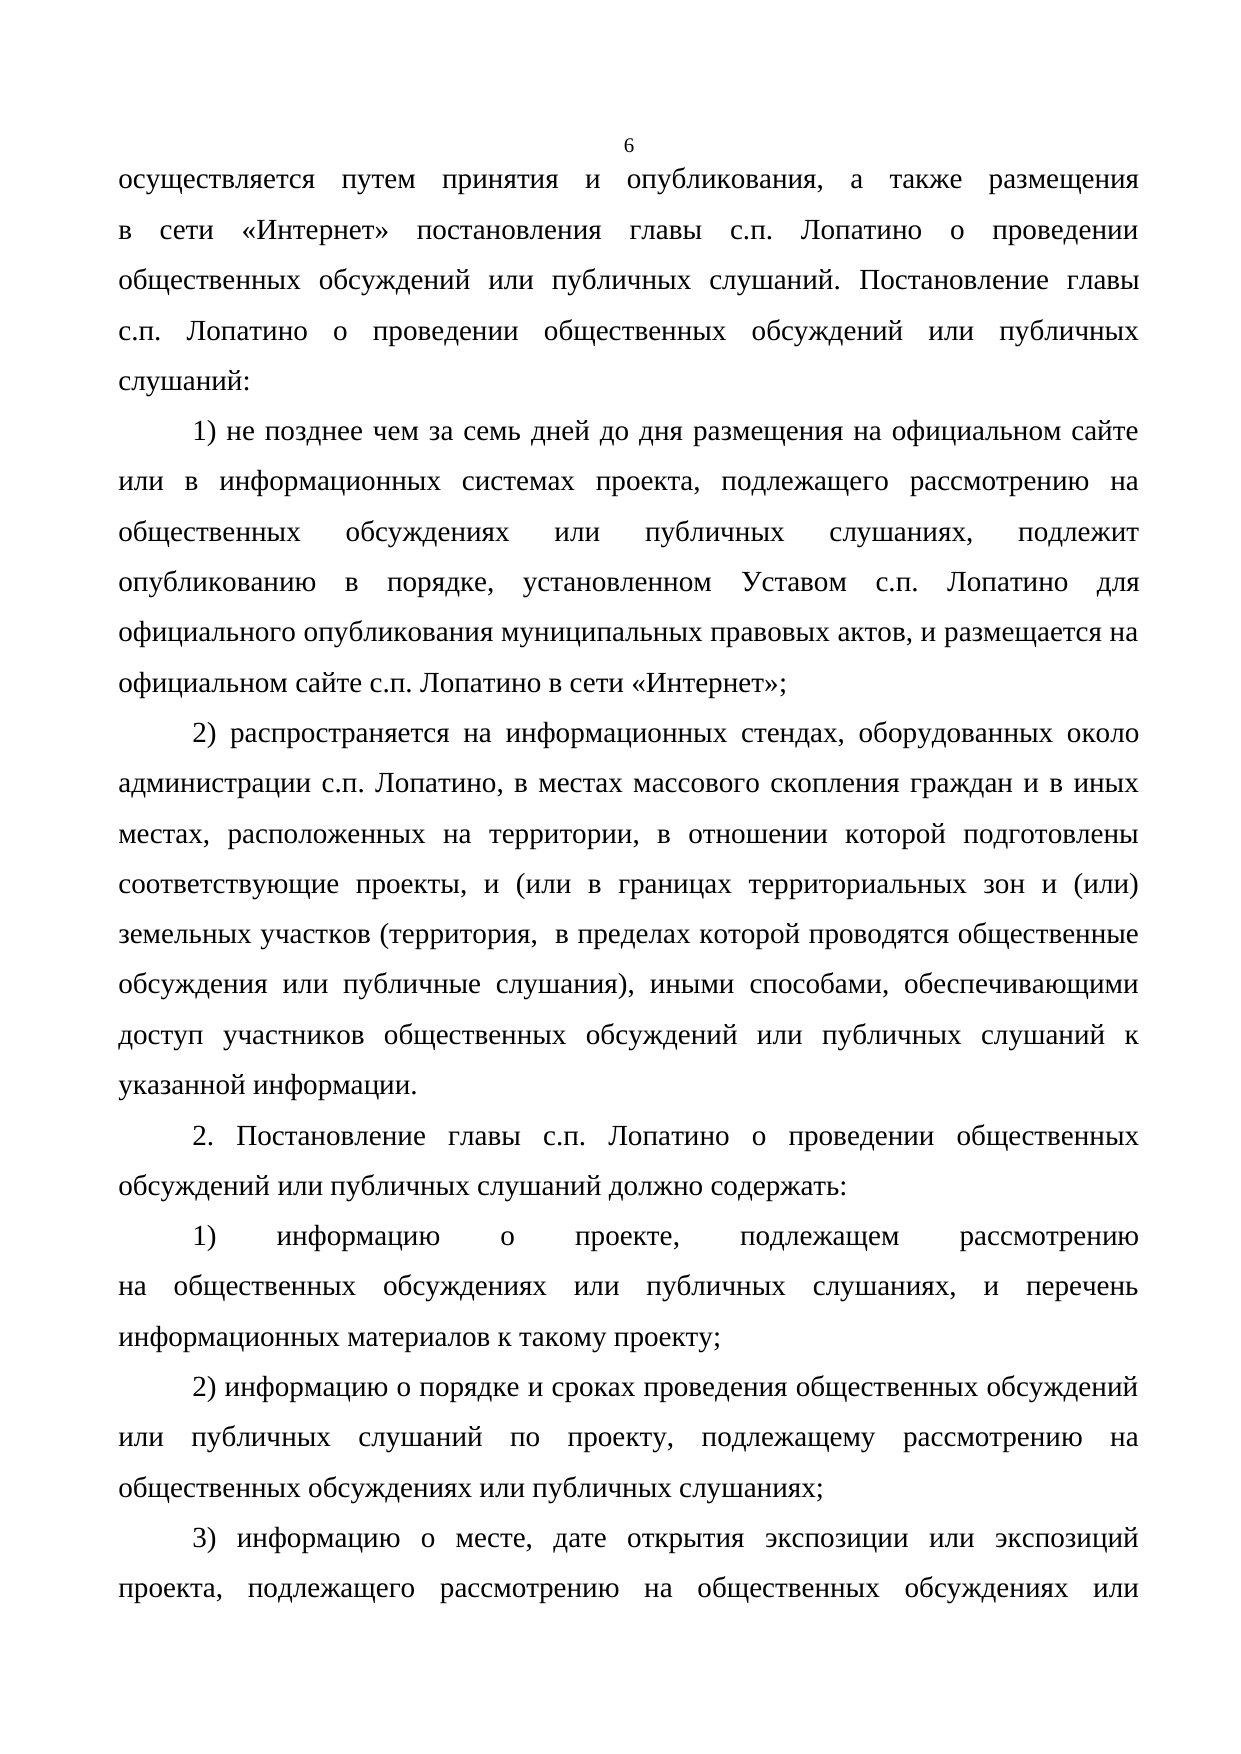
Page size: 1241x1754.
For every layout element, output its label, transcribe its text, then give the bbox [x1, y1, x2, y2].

text 2) распространяется на информационных стендах, оборудованных около администрации с.п. Лопатино, в местах массового скопления граждан и в иных местах, расположенных на территории, в отношении которой подготовлены соответствующие проекты, и (или в границах территориальных зон и (или) земельных участков (территория, в пределах которой проводятся общественные обсуждения или публичные слушания), иными способами, обеспечивающими доступ участников общественных обсуждений или публичных слушаний к указанной информации. [118, 715, 1140, 1101]
text 1) не позднее чем за семь дней до дня размещения на официальном сайте или в информационных системах проекта, подлежащего рассмотрению на общественных обсуждениях или публичных слушаниях, подлежит опубликованию в порядке, установленном Уставом с.п. Лопатино для официального опубликования муниципальных правовых актов, и размещается на официальном сайте с.п. Лопатино в сети «Интернет»; [118, 413, 1140, 698]
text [118, 1520, 1140, 1604]
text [118, 162, 1140, 396]
text 2) информацию о порядке и сроках проведения общественных обсуждений или публичных слушаний по проекту, подлежащему рассмотрению на общественных обсуждениях или публичных слушаниях; [118, 1369, 1140, 1503]
text 2. Постановление главы с.п. Лопатино о проведении общественных обсуждений или публичных слушаний должно содержать: [118, 1118, 1140, 1201]
text 1) информацию о проекте, подлежащем рассмотрению на общественных обсуждениях или публичных слушаниях, и перечень информационных материалов к такому проекту; [118, 1218, 1140, 1352]
